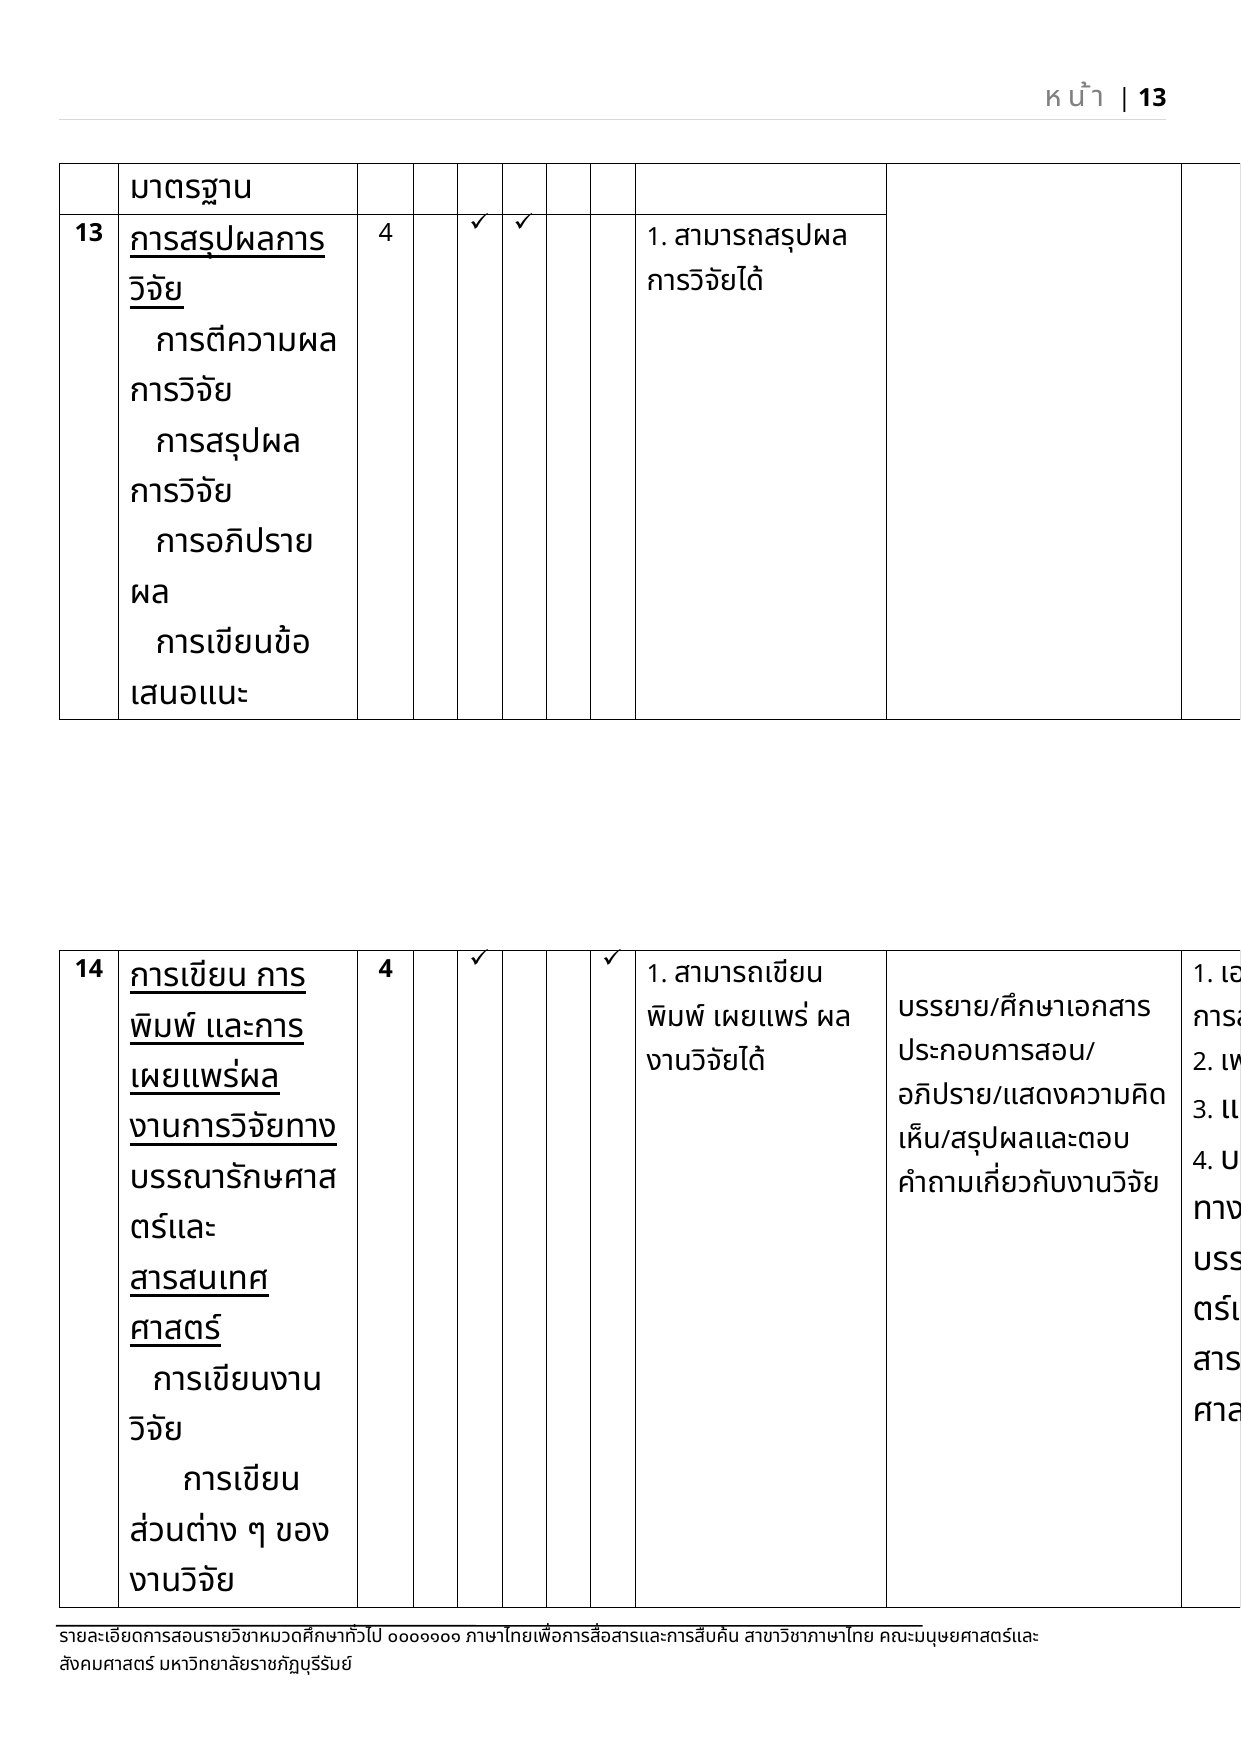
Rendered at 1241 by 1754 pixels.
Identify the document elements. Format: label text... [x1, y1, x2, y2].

table_header [503, 951, 546, 1607]
table_header [458, 951, 502, 1607]
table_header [636, 951, 886, 1607]
table_cell [414, 164, 457, 214]
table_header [119, 951, 357, 1607]
table_cell การสรุปผลการวิจัย การตีความผลการวิจัย การสรุปผลการวิจัย การอภิปรายผล การเขียนข้อเสนอแนะ [119, 215, 357, 719]
table_cell [458, 164, 502, 214]
table_cell [591, 164, 635, 214]
table_cell 13 [60, 215, 118, 719]
table_cell [458, 215, 502, 719]
table_cell [503, 215, 546, 719]
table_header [887, 951, 1181, 1607]
table_header [414, 951, 457, 1607]
table_cell [547, 164, 590, 214]
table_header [1182, 951, 1240, 1607]
table_cell [414, 215, 457, 719]
table_header [591, 951, 635, 1607]
table_cell 4 [358, 164, 413, 214]
table_cell [503, 164, 546, 214]
table_cell [591, 215, 635, 719]
table_cell 12 [60, 164, 118, 214]
table_cell [547, 215, 590, 719]
table_header [547, 951, 590, 1607]
table_header 4 [358, 951, 413, 1607]
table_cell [119, 164, 357, 214]
table_header 14 [60, 951, 118, 1607]
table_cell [636, 164, 886, 214]
table_cell 1. สามารถสรุปผลการวิจัยได้ [636, 215, 886, 719]
table_cell 4 [358, 215, 413, 719]
